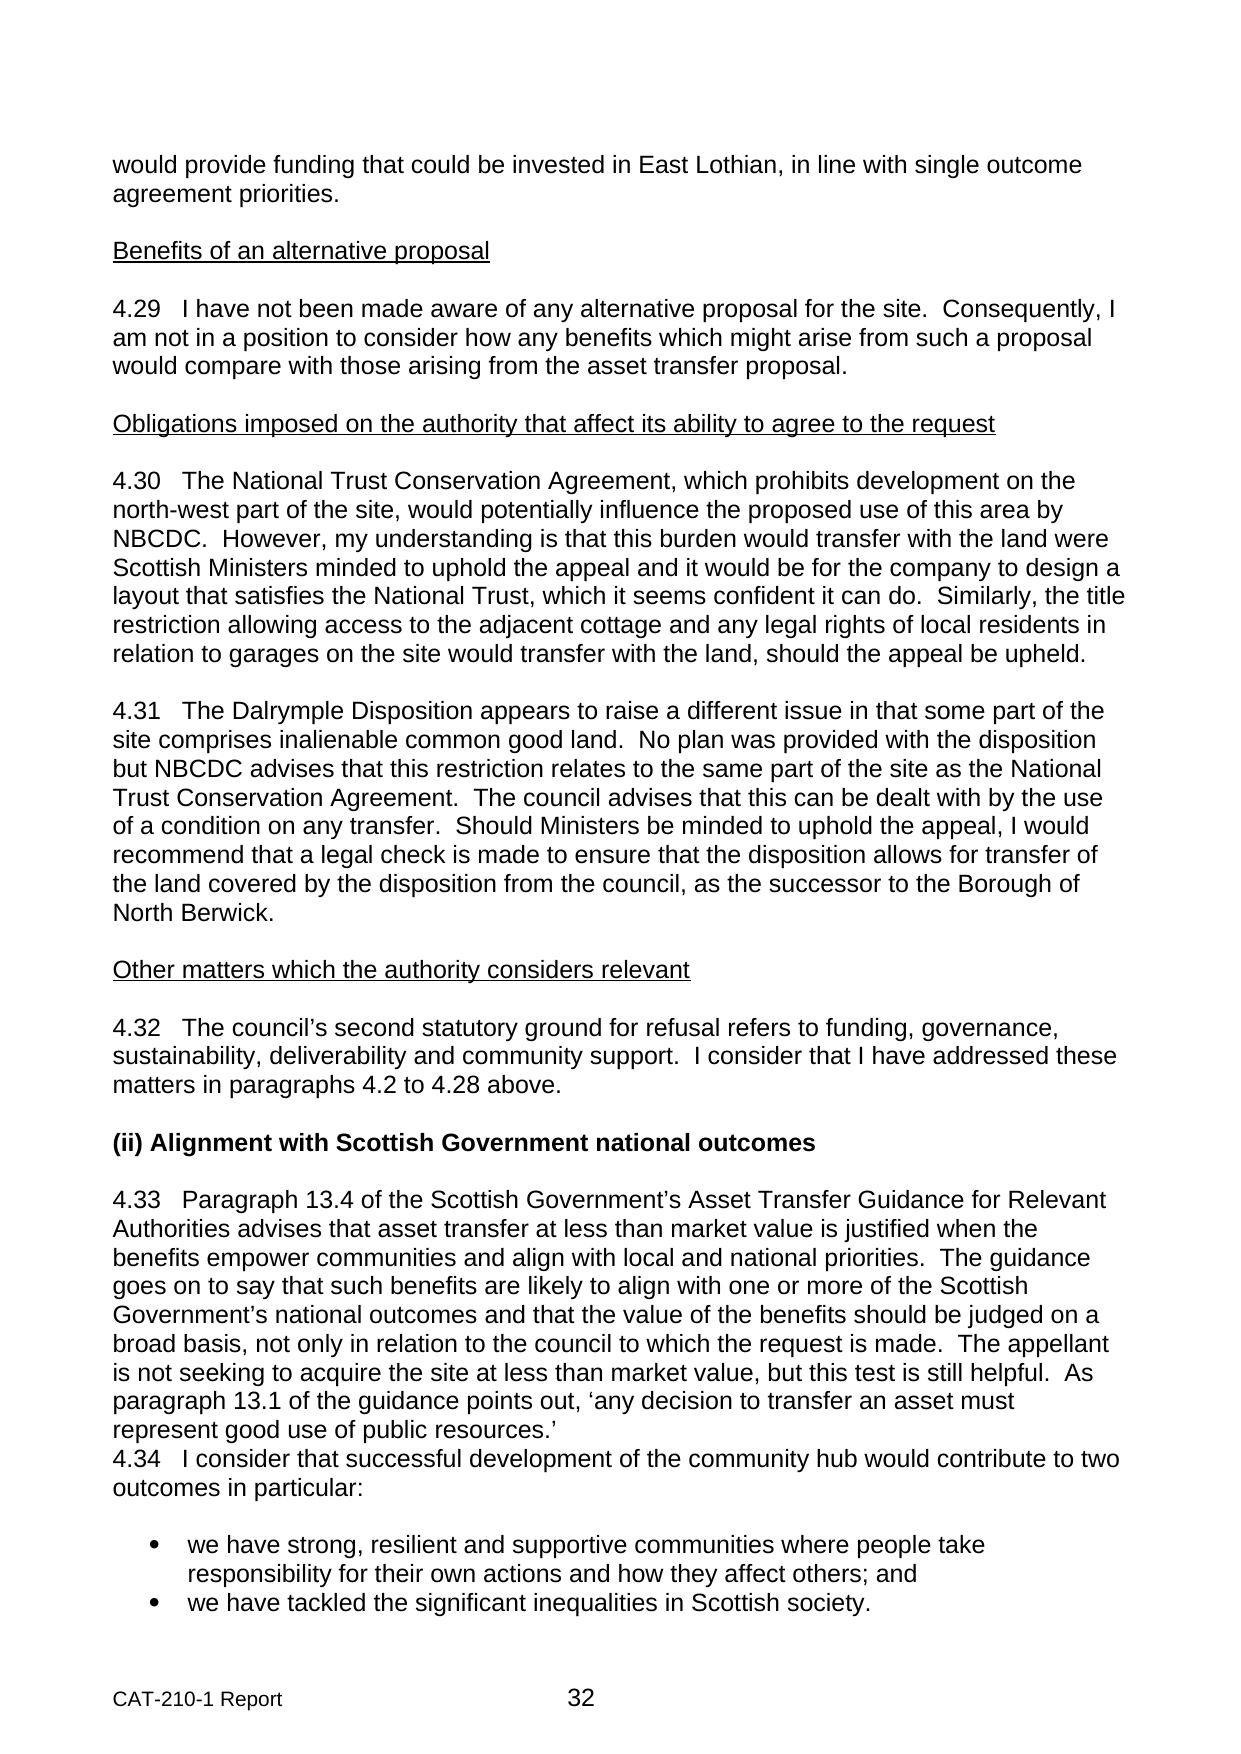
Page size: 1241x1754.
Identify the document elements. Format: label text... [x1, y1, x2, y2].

text Benefits of an alternative proposal [112, 236, 1128, 265]
text 4.31 The Dalrymple Disposition appears to raise a different issue in that some part of the site comprises inalienable common good land. No plan was provided with the disposition but NBCDC advises that this restriction relates to the same part of the site as the National Trust Conservation Agreement. The council advises that this can be dealt with by the use of a condition on any transfer. Should Ministers be minded to uphold the appeal, I would recommend that a legal check is made to ensure that the disposition allows for transfer of the land covered by the disposition from the council, as the successor to the Borough of North Berwick. [112, 696, 1128, 926]
text (ii) Alignment with Scottish Government national outcomes [112, 1127, 1128, 1156]
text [112, 150, 1128, 207]
text 4.32 The council’s second statutory ground for refusal refers to funding, governance, sustainability, deliverability and community support. I consider that I have addressed these matters in paragraphs 4.2 to 4.28 above. [112, 1012, 1128, 1099]
text 4.34 I consider that successful development of the community hub would contribute to two outcomes in particular: [112, 1444, 1128, 1501]
list we have tackled the significant inequalities in Scottish society. [150, 1588, 1128, 1616]
text Obligations imposed on the authority that affect its ability to agree to the request [112, 409, 1128, 437]
text 4.30 The National Trust Conservation Agreement, which prohibits development on the north-west part of the site, would potentially influence the proposed use of this area by NBCDC. However, my understanding is that this burden would transfer with the land were Scottish Ministers minded to uphold the appeal and it would be for the company to design a layout that satisfies the National Trust, which it seems confident it can do. Similarly, the title restriction allowing access to the adjacent cottage and any legal rights of local residents in relation to garages on the site would transfer with the land, should the appeal be upheld. [112, 466, 1128, 667]
list we have strong, resilient and supportive communities where people take responsibility for their own actions and how they affect others; and [150, 1530, 1128, 1588]
text 4.29 I have not been made aware of any alternative proposal for the site. Consequently, I am not in a position to consider how any benefits which might arise from such a proposal would compare with those arising from the asset transfer proposal. [112, 294, 1128, 380]
text 4.33 Paragraph 13.4 of the Scottish Government’s Asset Transfer Guidance for Relevant Authorities advises that asset transfer at less than market value is justified when the benefits empower communities and align with local and national priorities. The guidance goes on to say that such benefits are likely to align with one or more of the Scottish Government’s national outcomes and that the value of the benefits should be judged on a broad basis, not only in relation to the council to which the request is made. The appellant is not seeking to acquire the site at less than market value, but this test is still helpful. As paragraph 13.1 of the guidance points out, ‘any decision to transfer an asset must represent good use of public resources.’ [112, 1185, 1128, 1444]
text Other matters which the authority considers relevant [112, 955, 1128, 984]
